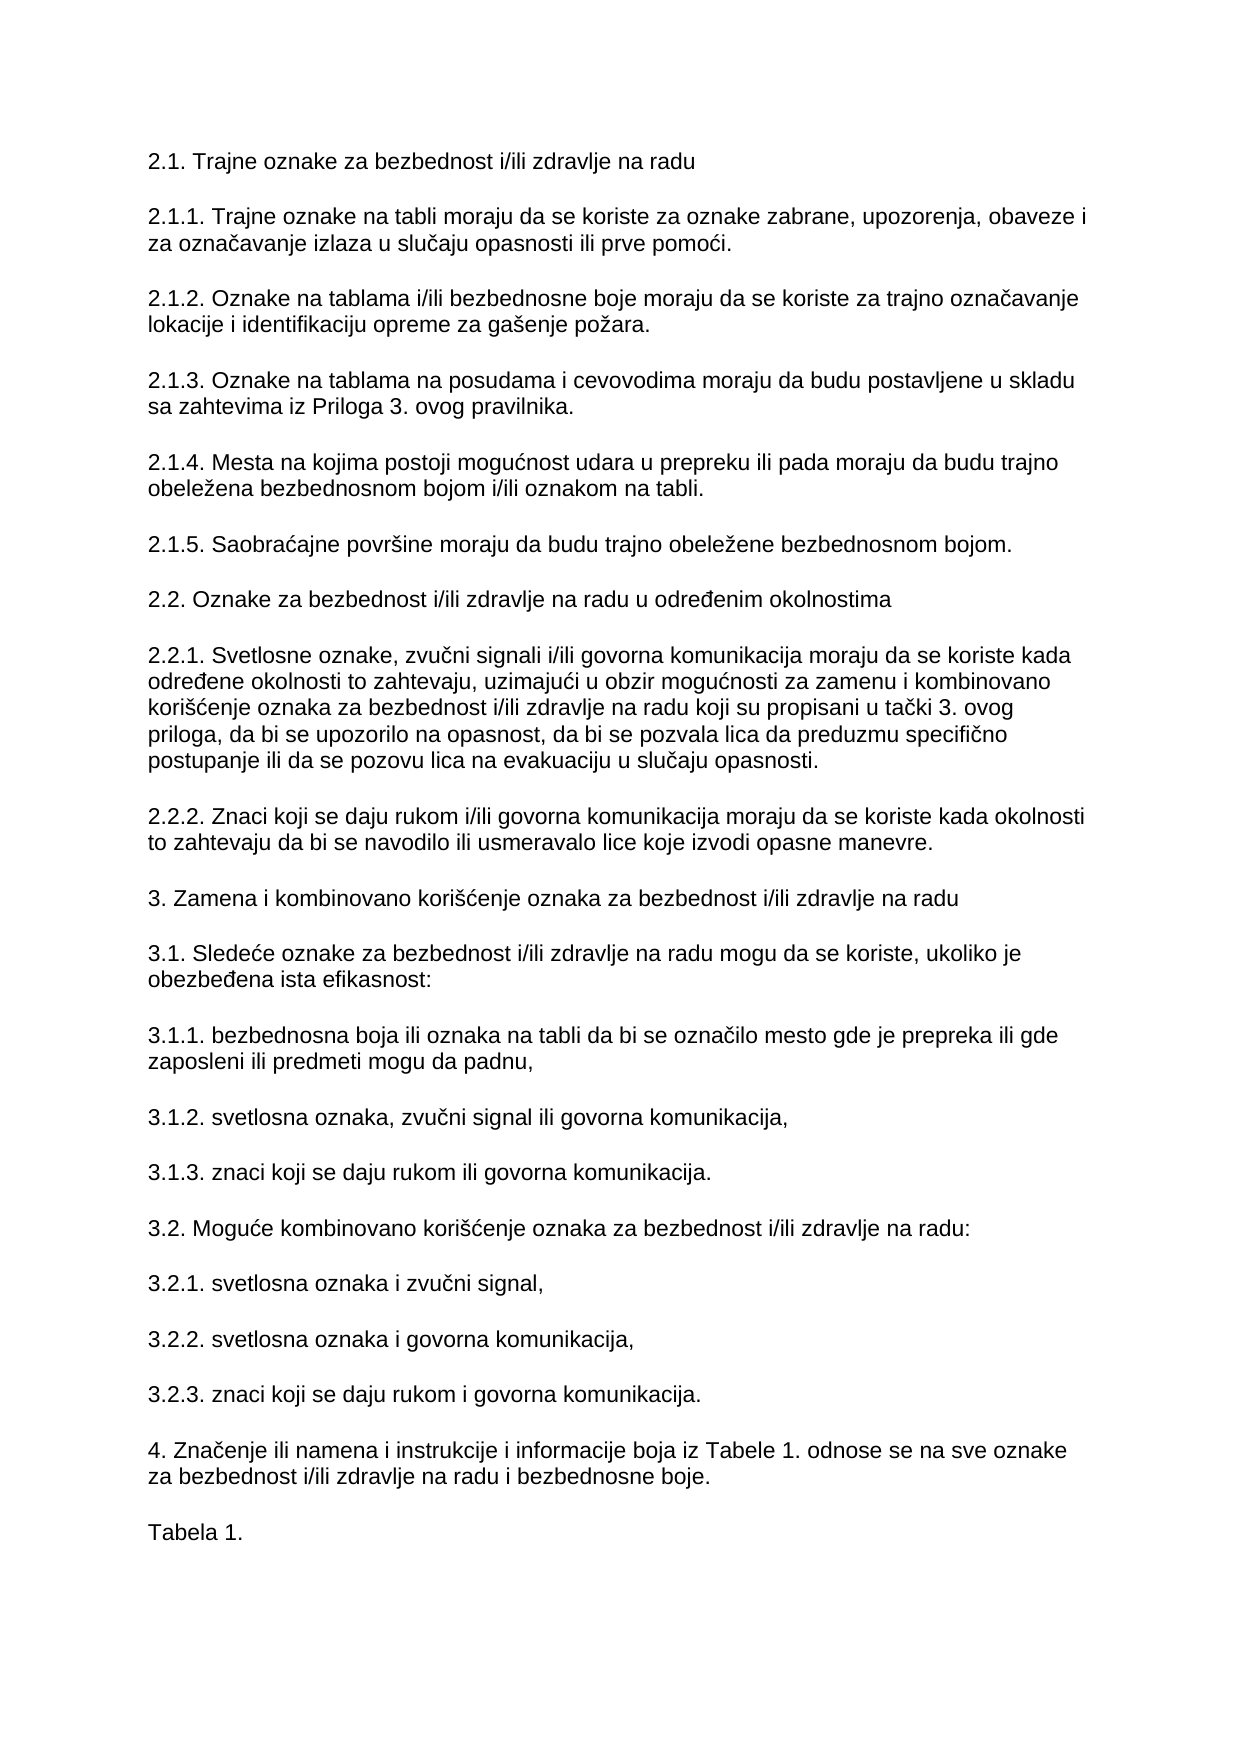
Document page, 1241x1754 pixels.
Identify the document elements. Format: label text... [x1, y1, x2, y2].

text 2.2.2. Znaci koji se daju rukom i/ili govorna komunikacija moraju da se koriste kada okolnosti to zahtevaju da bi se navodilo ili usmeravalo lice koje izvodi opasne manevre. [148, 803, 1093, 855]
text 3.2. Moguće kombinovano korišćenje oznaka za bezbednost i/ili zdravlje na radu: [148, 1215, 1093, 1241]
text 2.1.4. Mesta na kojima postoji mogućnost udara u prepreku ili pada moraju da budu trajno obeležena bezbednosnom bojom i/ili oznakom na tabli. [148, 449, 1093, 501]
text 3.2.1. svetlosna oznaka i zvučni signal, [148, 1270, 1093, 1297]
text 3.1.1. bezbednosna boja ili oznaka na tabli da bi se označilo mesto gde je prepreka ili gde zaposleni ili predmeti mogu da padnu, [148, 1022, 1093, 1074]
text 3.2.2. svetlosna oznaka i govorna komunikacija, [148, 1326, 1093, 1352]
text 2.1.2. Oznake na tablama i/ili bezbednosne boje moraju da se koriste za trajno označavanje lokacije i identifikaciju opreme za gašenje požara. [148, 285, 1093, 338]
text 2.1.5. Saobraćajne površine moraju da budu trajno obeležene bezbednosnom bojom. [148, 531, 1093, 557]
text 4. Značenje ili namena i instrukcije i informacije boja iz Tabele 1. odnose se na sve oznake za bezbednost i/ili zdravlje na radu i bezbednosne boje. [148, 1437, 1093, 1489]
text 2.2.1. Svetlosne oznake, zvučni signali i/ili govorna komunikacija moraju da se koriste kada određene okolnosti to zahtevaju, uzimajući u obzir mogućnosti za zamenu i kombinovano korišćenje oznaka za bezbednost i/ili zdravlje na radu koji su propisani u tački 3. ovog priloga, da bi se upozorilo na opasnost, da bi se pozvala lica da preduzmu specifično postupanje ili da se pozovu lica na evakuaciju u slučaju opasnosti. [148, 642, 1093, 773]
text 3.1.3. znaci koji se daju rukom ili govorna komunikacija. [148, 1159, 1093, 1186]
text 3. Zamena i kombinovano korišćenje oznaka za bezbednost i/ili zdravlje na radu [148, 884, 1093, 911]
text 2.1.1. Trajne oznake na tabli moraju da se koriste za oznake zabrane, upozorenja, obaveze i za označavanje izlaza u slučaju opasnosti ili prve pomoći. [148, 203, 1093, 256]
text 2.2. Oznake za bezbednost i/ili zdravlje na radu u određenim okolnostima [148, 586, 1093, 612]
text 2.1. Trajne oznake za bezbednost i/ili zdravlje na radu [148, 148, 1093, 174]
text Tabela 1. [148, 1519, 1093, 1545]
text 3.1. Sledeće oznake za bezbednost i/ili zdravlje na radu mogu da se koriste, ukoliko je obezbeđena ista efikasnost: [148, 940, 1093, 993]
text 2.1.3. Oznake na tablama na posudama i cevovodima moraju da budu postavljene u skladu sa zahtevima iz Priloga 3. ovog pravilnika. [148, 367, 1093, 419]
text 3.1.2. svetlosna oznaka, zvučni signal ili govorna komunikacija, [148, 1104, 1093, 1130]
text 3.2.3. znaci koji se daju rukom i govorna komunikacija. [148, 1381, 1093, 1408]
